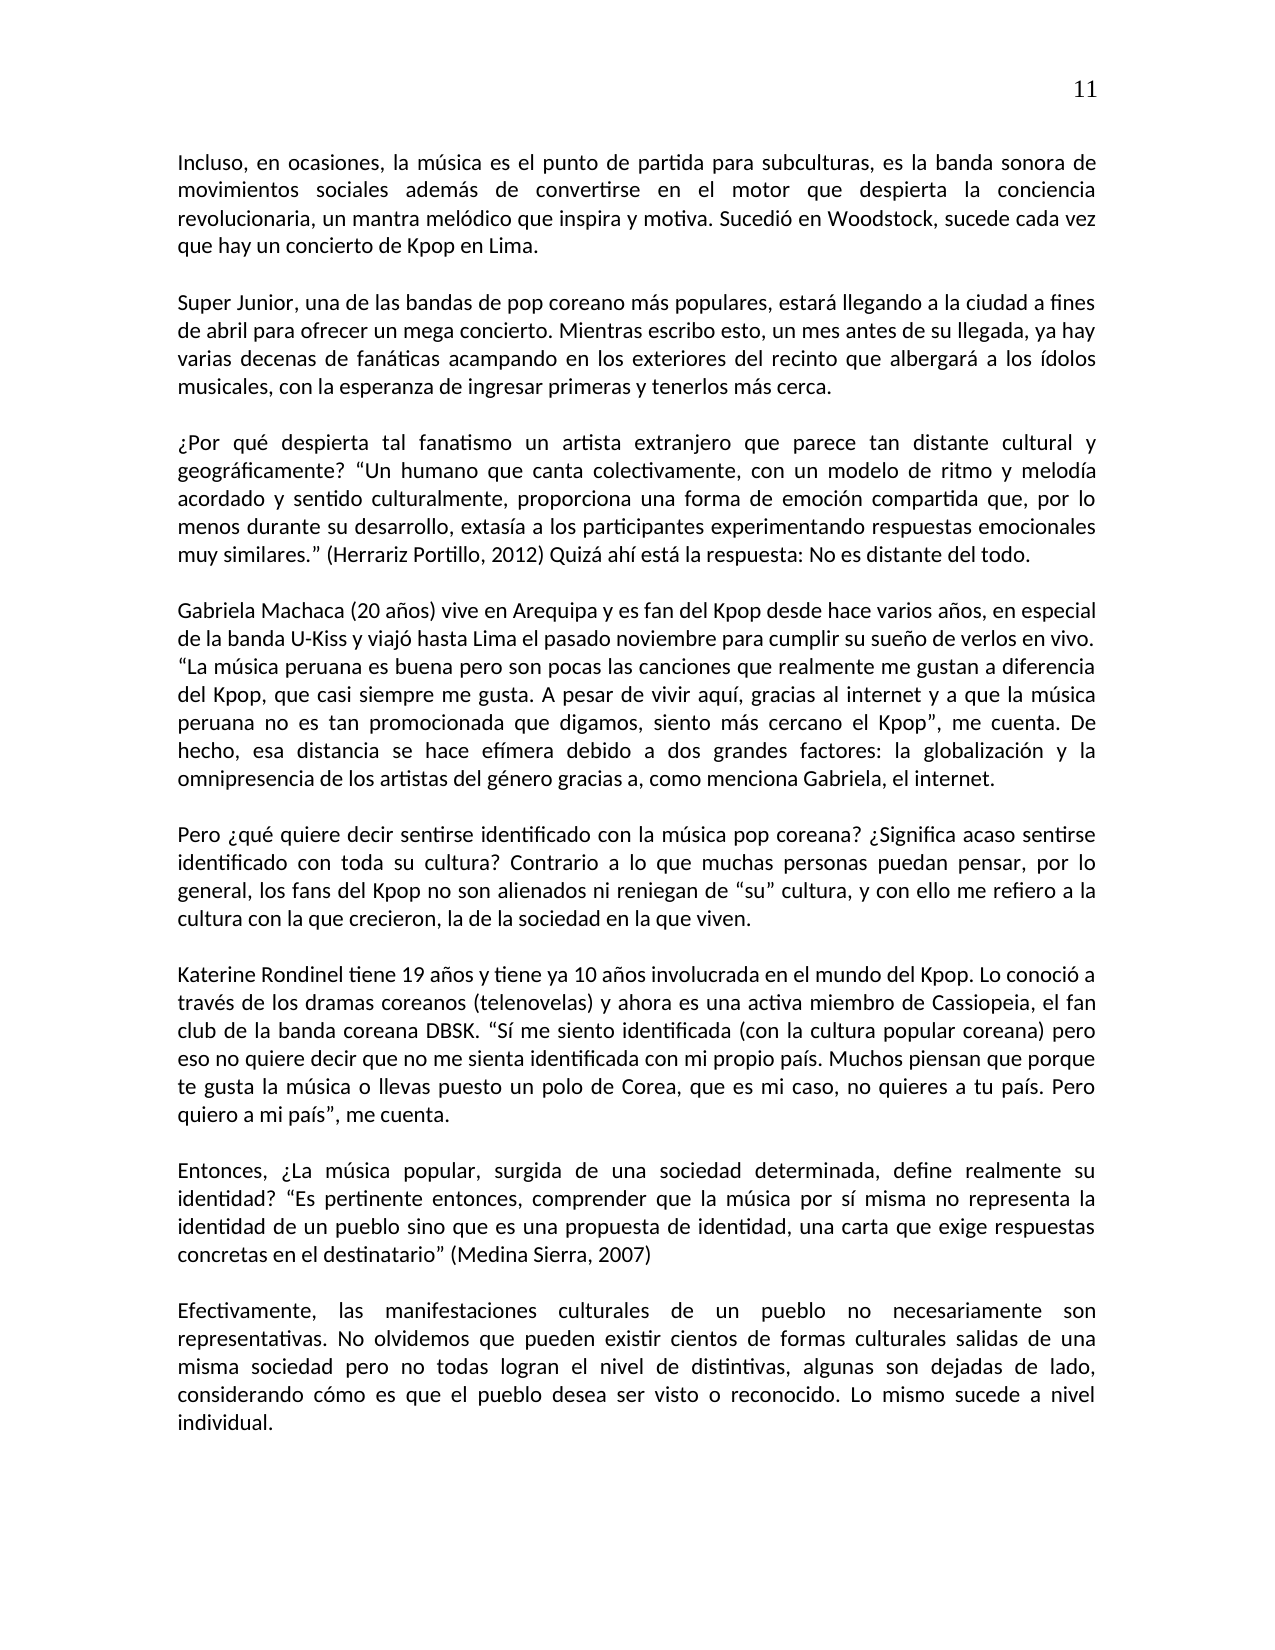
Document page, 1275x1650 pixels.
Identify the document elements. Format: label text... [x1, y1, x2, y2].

text ¿Por qué despierta tal fanatismo un artista extranjero que parece tan distante cultural y geográficamente? “Un humano que canta colectivamente, con un modelo de ritmo y melodía acordado y sentido culturalmente, proporciona una forma de emoción compartida que, por lo menos durante su desarrollo, extasía a los participantes experimentando respuestas emocionales muy similares.” (Herrariz Portillo, 2012) Quizá ahí está la respuesta: No es distante del todo. [177, 428, 1098, 484]
text Incluso, en ocasiones, la música es el punto de partida para subculturas, es la banda sonora de movimientos sociales además de convertirse en el motor que despierta la conciencia revolucionaria, un mantra melódico que inspira y motiva. Sucedió en Woodstock, sucede cada vez que hay un concierto de Kpop en Lima. [177, 148, 1098, 260]
text “La música peruana es buena pero son pocas las canciones que realmente me gustan a diferencia del Kpop, que casi siempre me gusta. A pesar de vivir aquí, gracias al internet y a que la música peruana no es tan promocionada que digamos, siento más cercano el Kpop”, me cuenta. De hecho, esa distancia se hace efímera debido a dos grandes factores: la globalización y la omnipresencia de los artistas del género gracias a, como menciona Gabriela, el internet. [177, 652, 1098, 792]
text Gabriela Machaca (20 años) vive en Arequipa y es fan del Kpop desde hace varios años, en especial de la banda U-Kiss y viajó hasta Lima el pasado noviembre para cumplir su sueño de verlos en vivo. [177, 596, 1098, 652]
text Pero ¿qué quiere decir sentirse identificado con la música pop coreana? ¿Significa acaso sentirse identificado con toda su cultura? Contrario a lo que muchas personas puedan pensar, por lo general, los fans del Kpop no son alienados ni reniegan de “su” cultura, y con ello me refiero a la cultura con la que crecieron, la de la sociedad en la que viven. [177, 820, 1098, 932]
text Super Junior, una de las bandas de pop coreano más populares, estará llegando a la ciudad a fines de abril para ofrecer un mega concierto. Mientras escribo esto, un mes antes de su llegada, ya hay varias decenas de fanáticas acampando en los exteriores del recinto que albergará a los ídolos musicales, con la esperanza de ingresar primeras y tenerlos más cerca. [177, 288, 1098, 400]
text Efectivamente, las manifestaciones culturales de un pueblo no necesariamente son representativas. No olvidemos que pueden existir cientos de formas culturales salidas de una misma sociedad pero no todas logran el nivel de distintivas, algunas son dejadas de lado, considerando cómo es que el pueblo desea ser visto o reconocido. Lo mismo sucede a nivel individual. [177, 1296, 1098, 1437]
text Katerine Rondinel tiene 19 años y tiene ya 10 años involucrada en el mundo del Kpop. Lo conoció a través de los dramas coreanos (telenovelas) y ahora es una activa miembro de Cassiopeia, el fan club de la banda coreana DBSK. “Sí me siento identificada (con la cultura popular coreana) pero eso no quiere decir que no me sienta identificada con mi propio país. Muchos piensan que porque te gusta la música o llevas puesto un polo de Corea, que es mi caso, no quieres a tu país. Pero quiero a mi país”, me cuenta. [177, 960, 1098, 1128]
text Entonces, ¿La música popular, surgida de una sociedad determinada, define realmente su identidad? “Es pertinente entonces, comprender que la música por sí misma no representa la identidad de un pueblo sino que es una propuesta de identidad, una carta que exige respuestas concretas en el destinatario” (Medina Sierra, 2007) [177, 1156, 1098, 1268]
